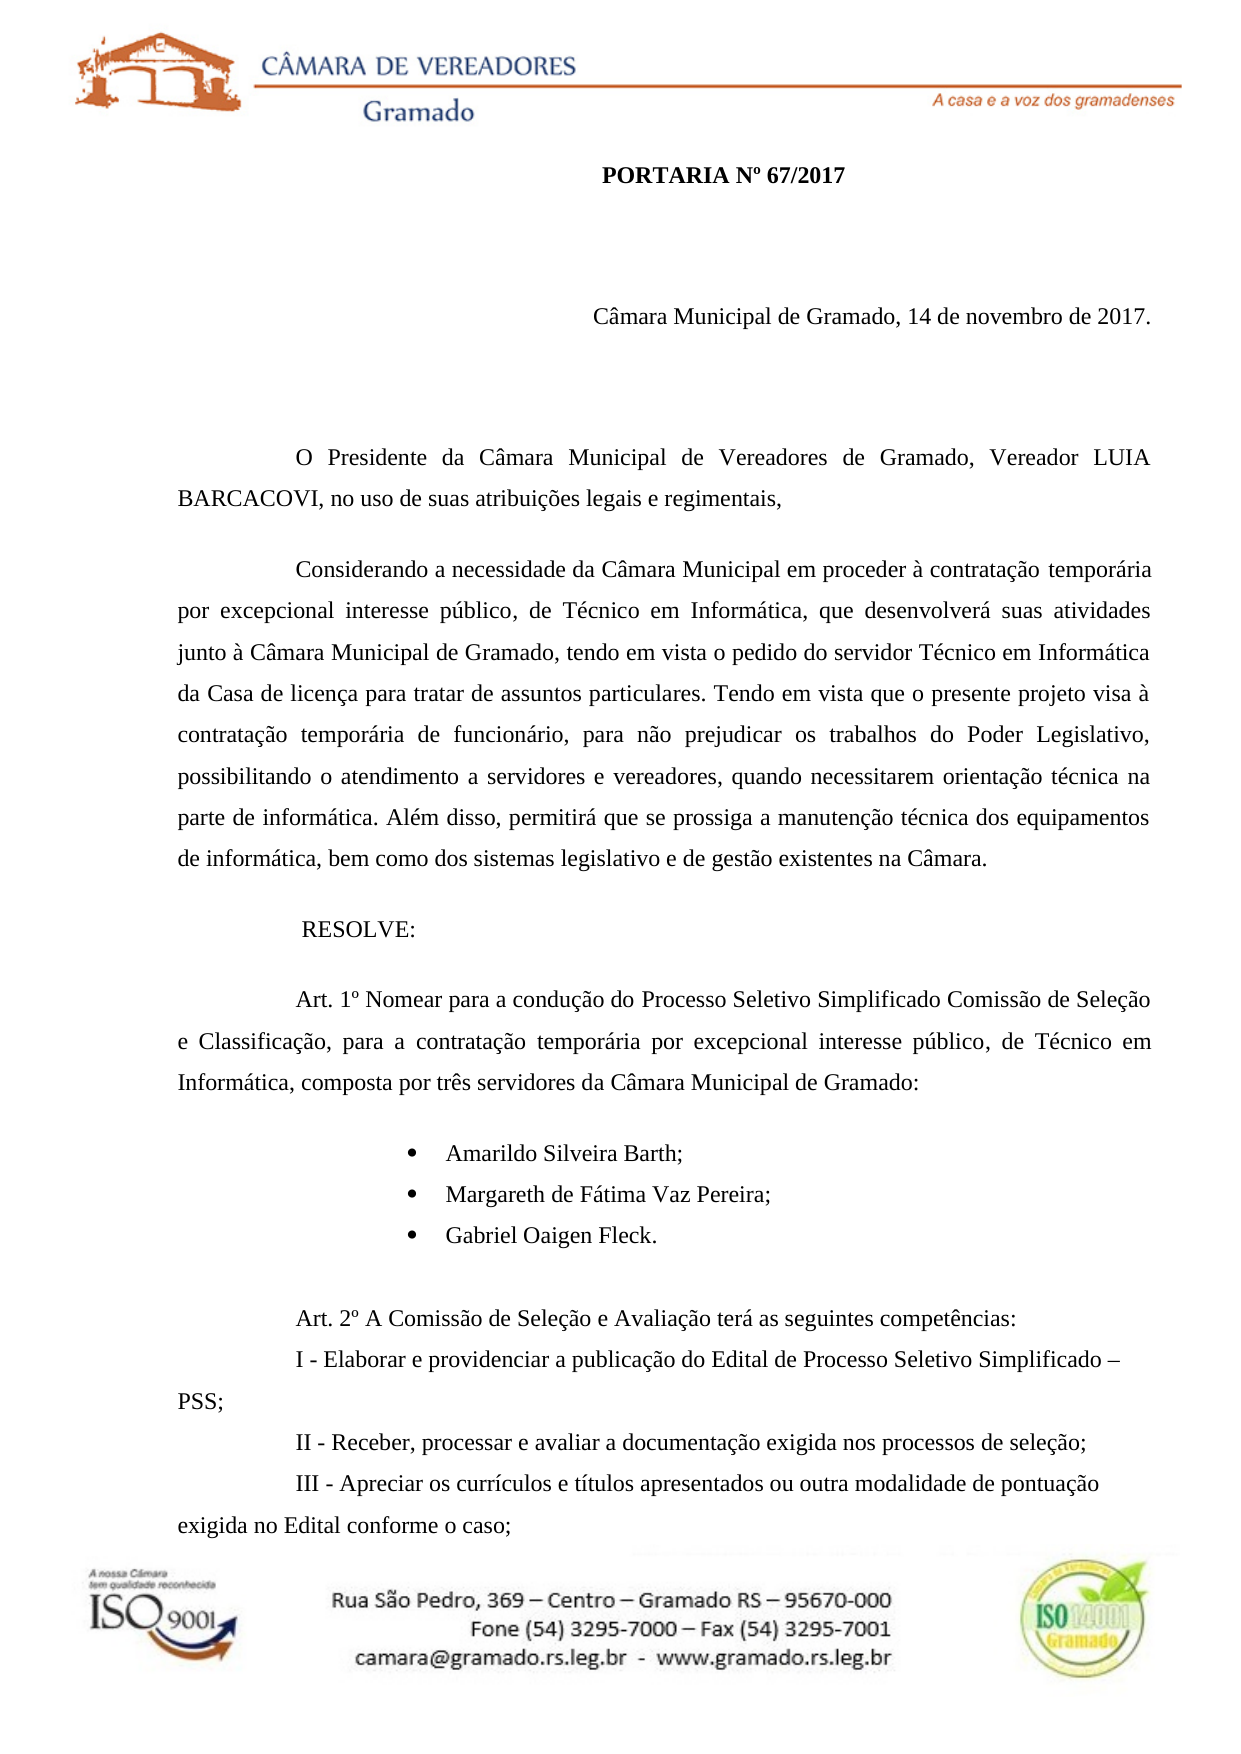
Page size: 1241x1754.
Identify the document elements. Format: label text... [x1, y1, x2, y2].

list Gabriel Oaigen Fleck. [408, 1221, 1152, 1249]
list Margareth de Fátima Vaz Pereira; [408, 1180, 1152, 1208]
text O Presidente da Câmara Municipal de Vereadores de Gramado, Vereador LUIA BARCACOVI, no uso de suas atribuições legais e regimentais, [177, 443, 1152, 512]
text Considerando a necessidade da Câmara Municipal em proceder à contratação temporária por excepcional interesse público, de Técnico em Informática, que desenvolverá suas atividades junto à Câmara Municipal de Gramado, tendo em vista o pedido do servidor Técnico em Informática da Casa de licença para tratar de assuntos particulares. Tendo em vista que o presente projeto visa à contratação temporária de funcionário, para não prejudicar os trabalhos do Poder Legislativo, possibilitando o atendimento a servidores e vereadores, quando necessitarem orientação técnica na parte de informática. Além disso, permitirá que se prossiga a manutenção técnica dos equipamentos de informática, bem como dos sistemas legislativo e de gestão existentes na Câmara. [177, 555, 1152, 872]
list I - Elaborar e providenciar a publicação do Edital de Processo Seletivo Simplificado – PSS; [177, 1345, 1152, 1414]
text PORTARIA Nº 67/2017 [177, 161, 1152, 188]
list II - Receber, processar e avaliar a documentação exigida nos processos de seleção; [177, 1428, 1152, 1456]
list III - Apreciar os currículos e títulos apresentados ou outra modalidade de pontuação exigida no Edital conforme o caso; [177, 1469, 1152, 1538]
list Art. 2º A Comissão de Seleção e Avaliação terá as seguintes competências: [252, 1304, 1152, 1332]
text RESOLVE: [177, 915, 1152, 942]
list Amarildo Silveira Barth; [408, 1139, 1152, 1166]
text Art. 1º Nomear para a condução do Processo Seletivo Simplificado Comissão de Seleção e Classificação, para a contratação temporária por excepcional interesse público, de Técnico em Informática, composta por três servidores da Câmara Municipal de Gramado: [177, 985, 1152, 1096]
text Câmara Municipal de Gramado, 14 de novembro de 2017. [177, 302, 1152, 329]
picture [59, 1544, 1181, 1697]
picture [59, 14, 1182, 142]
